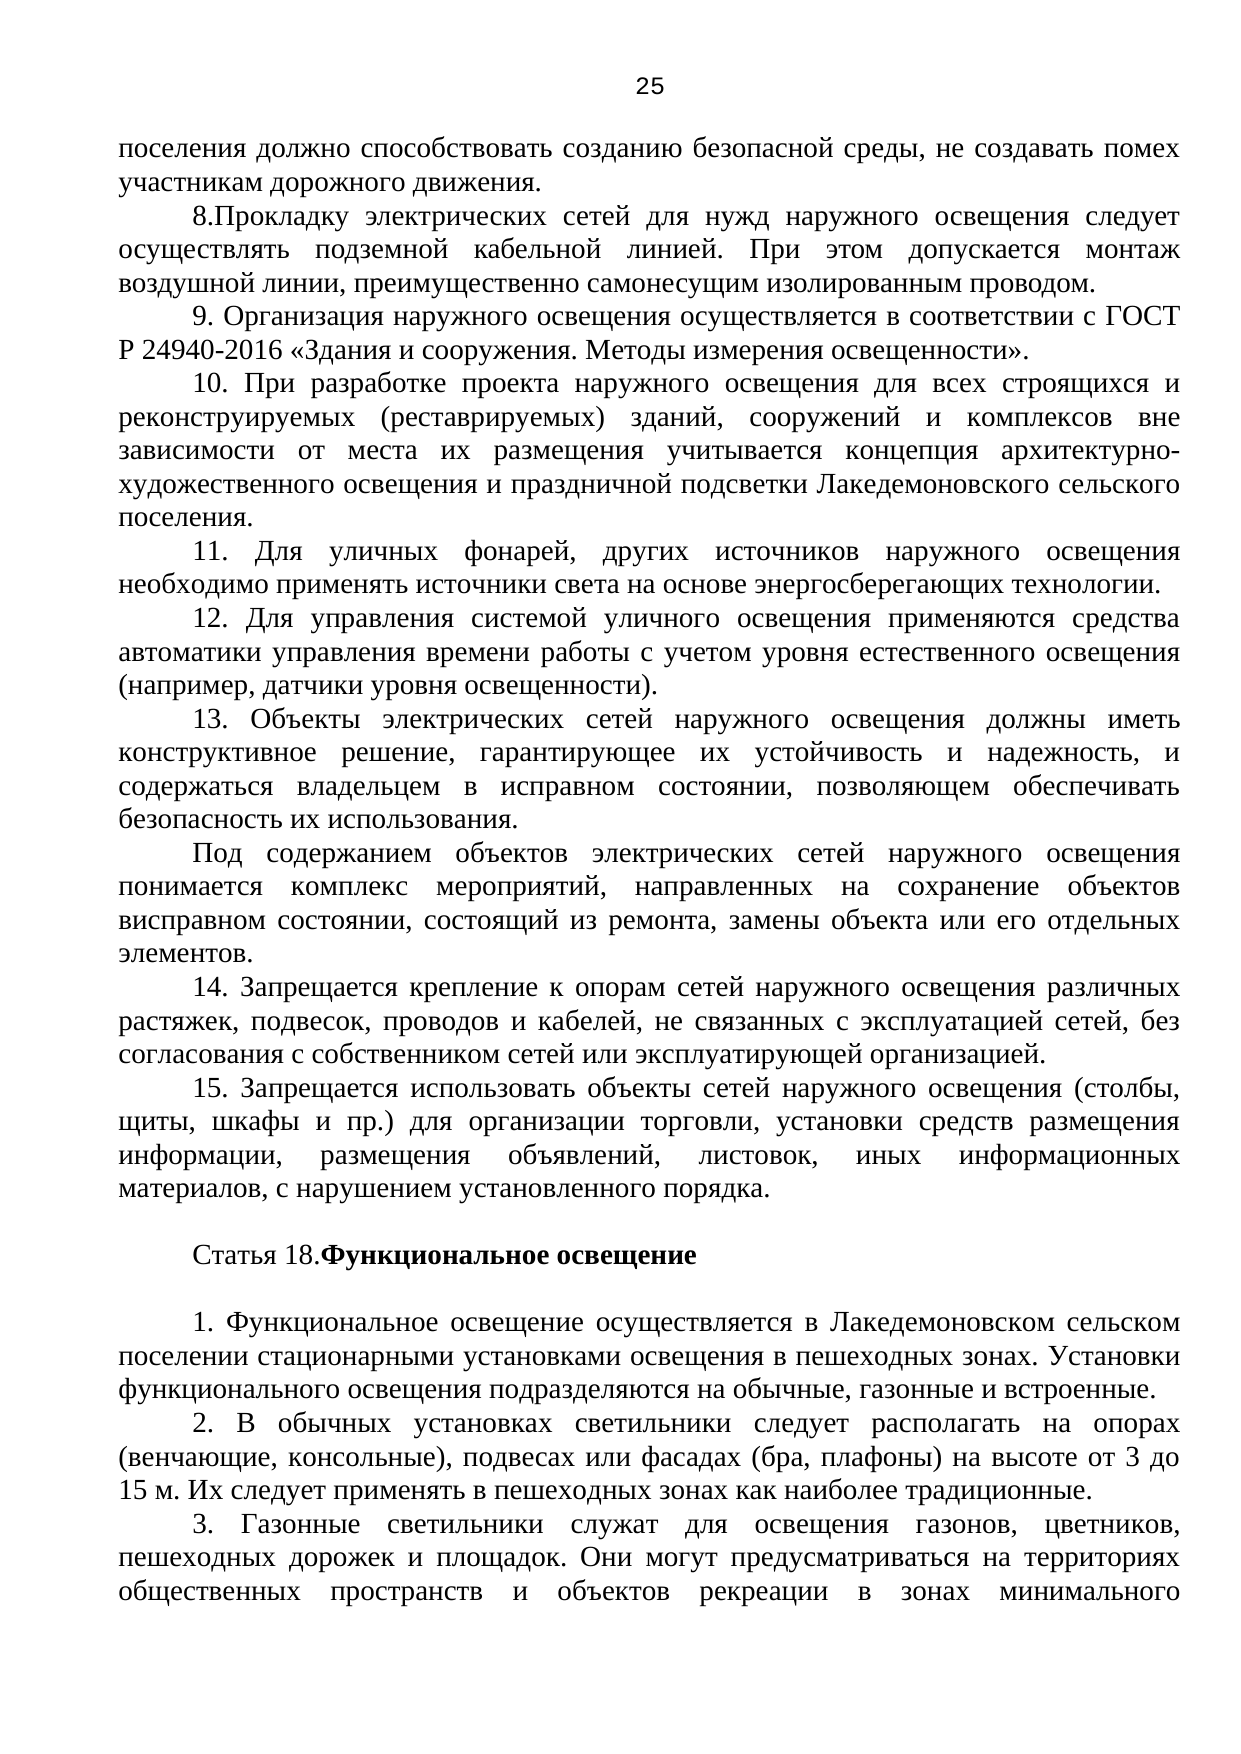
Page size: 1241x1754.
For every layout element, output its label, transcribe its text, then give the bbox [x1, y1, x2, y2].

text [118, 131, 1181, 198]
text 11. Для уличных фонарей, других источников наружного освещения необходимо применять источники света на основе энергосберегающих технологии. [118, 533, 1181, 600]
text 10. При разработке проекта наружного освещения для всех строящихся и реконструируемых (реставрируемых) зданий, сооружений и комплексов вне зависимости от места их размещения учитывается концепция архитектурно-художественного освещения и праздничной подсветки Лакедемоновского сельского поселения. [118, 365, 1181, 533]
text 14. Запрещается крепление к опорам сетей наружного освещения различных растяжек, подвесок, проводов и кабелей, не связанных с эксплуатацией сетей, без согласования с собственником сетей или эксплуатирующей организацией. [118, 969, 1181, 1070]
text 13. Объекты электрических сетей наружного освещения должны иметь конструктивное решение, гарантирующее их устойчивость и надежность, и содержаться владельцем в исправном состоянии, позволяющем обеспечивать безопасность их использования. [118, 701, 1181, 835]
text 9. Организация наружного освещения осуществляется в соответствии с ГОСТ Р 24940-2016 «Здания и сооружения. Методы измерения освещенности». [118, 298, 1181, 365]
text 1. Функциональное освещение осуществляется в Лакедемоновском сельском поселении стационарными установками освещения в пешеходных зонах. Установки функционального освещения подразделяются на обычные, газонные и встроенные. [118, 1304, 1181, 1405]
text 15. Запрещается использовать объекты сетей наружного освещения (столбы, щиты, шкафы и пр.) для организации торговли, установки средств размещения информации, размещения объявлений, листовок, иных информационных материалов, с нарушением установленного порядка. [118, 1070, 1181, 1204]
text 12. Для управления системой уличного освещения применяются средства автоматики управления времени работы с учетом уровня естественного освещения (например, датчики уровня освещенности). [118, 600, 1181, 701]
text 8.Прокладку электрических сетей для нужд наружного освещения следует осуществлять подземной кабельной линией. При этом допускается монтаж воздушной линии, преимущественно самонесущим изолированным проводом. [118, 198, 1181, 298]
text Под содержанием объектов электрических сетей наружного освещения понимается комплекс мероприятий, направленных на сохранение объектов висправном состоянии, состоящий из ремонта, замены объекта или его отдельных элементов. [118, 835, 1181, 969]
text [118, 1506, 1181, 1606]
text 2. В обычных установках светильники следует располагать на опорах (венчающие, консольные), подвесах или фасадах (бра, плафоны) на высоте от 3 до 15 м. Их следует применять в пешеходных зонах как наиболее традиционные. [118, 1405, 1181, 1506]
text Статья 18.Функциональное освещение [118, 1237, 1181, 1271]
